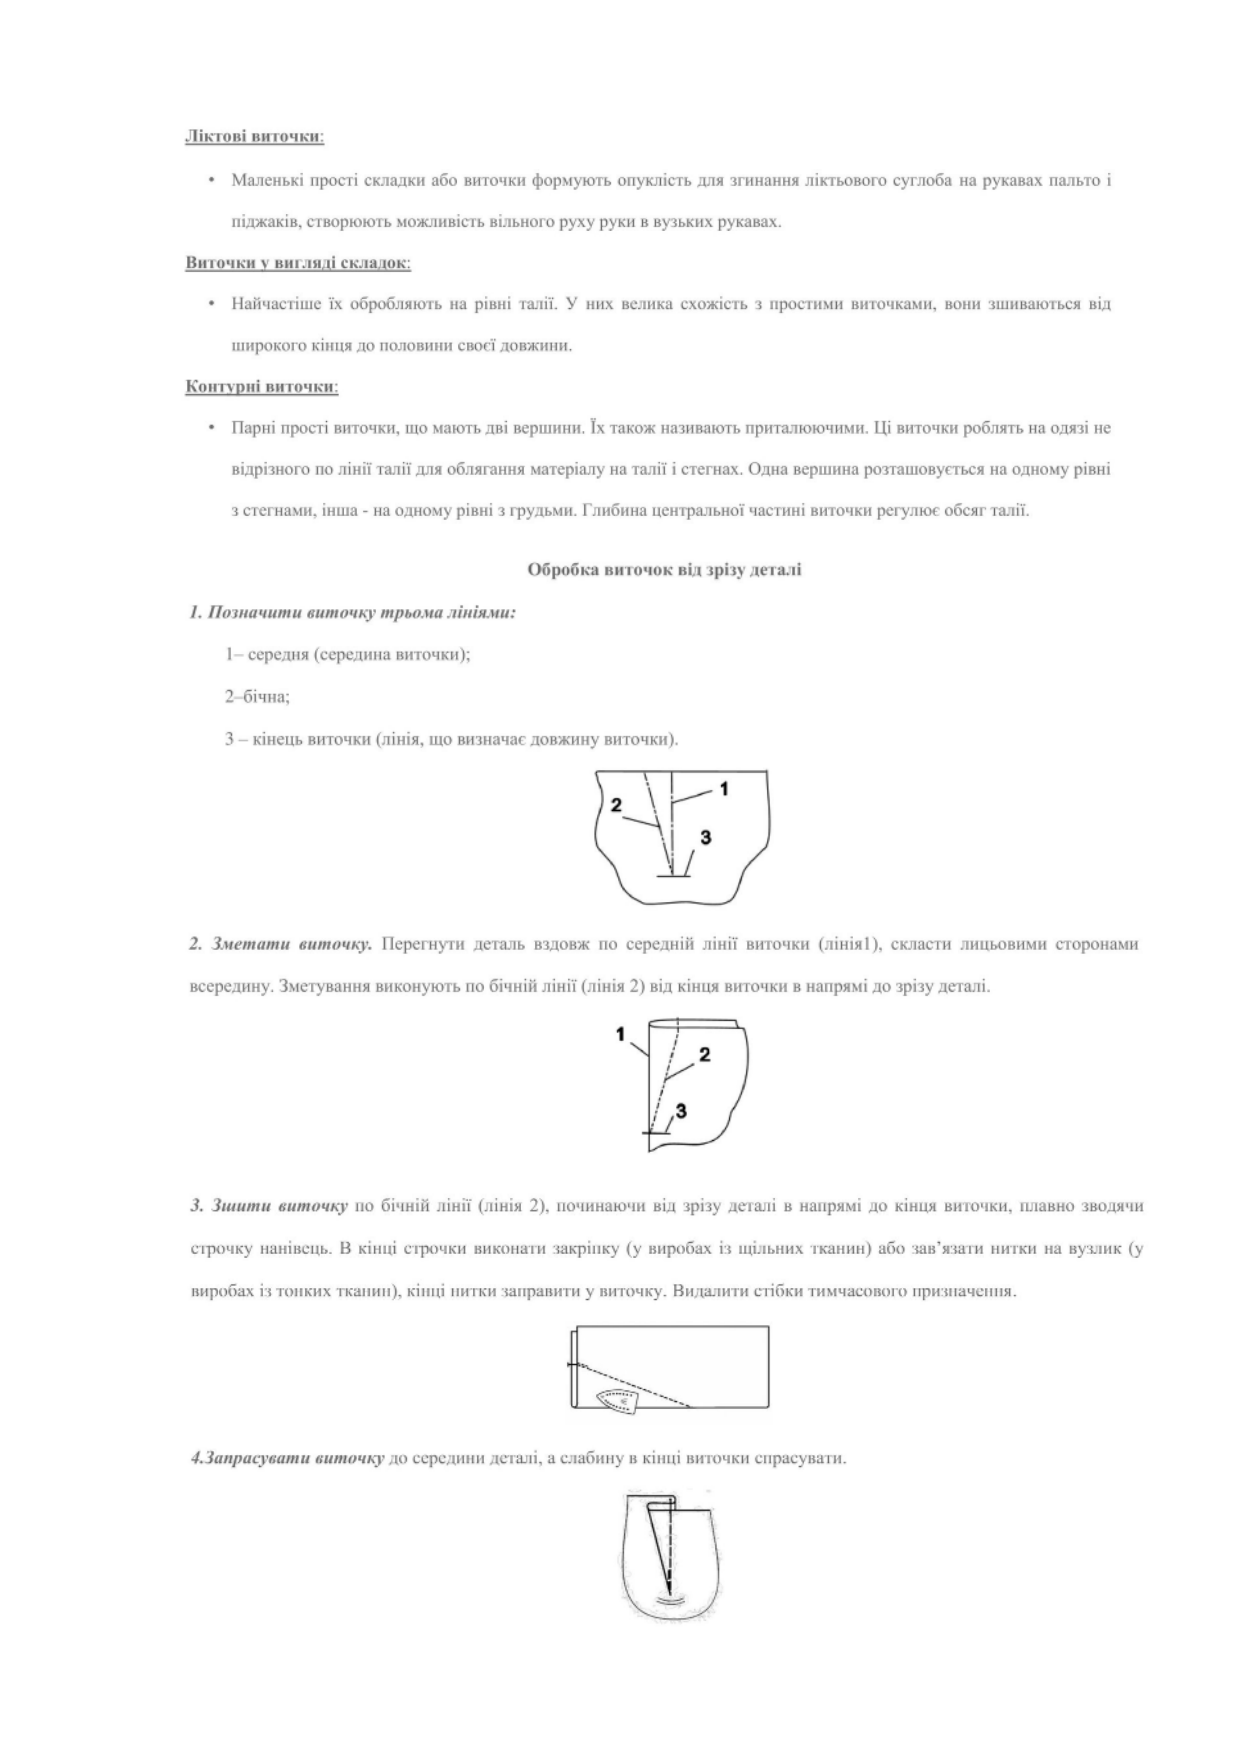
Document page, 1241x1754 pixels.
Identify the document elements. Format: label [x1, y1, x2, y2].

picture [177, 1189, 1152, 1633]
picture [177, 559, 1152, 1165]
picture [177, 118, 1152, 534]
